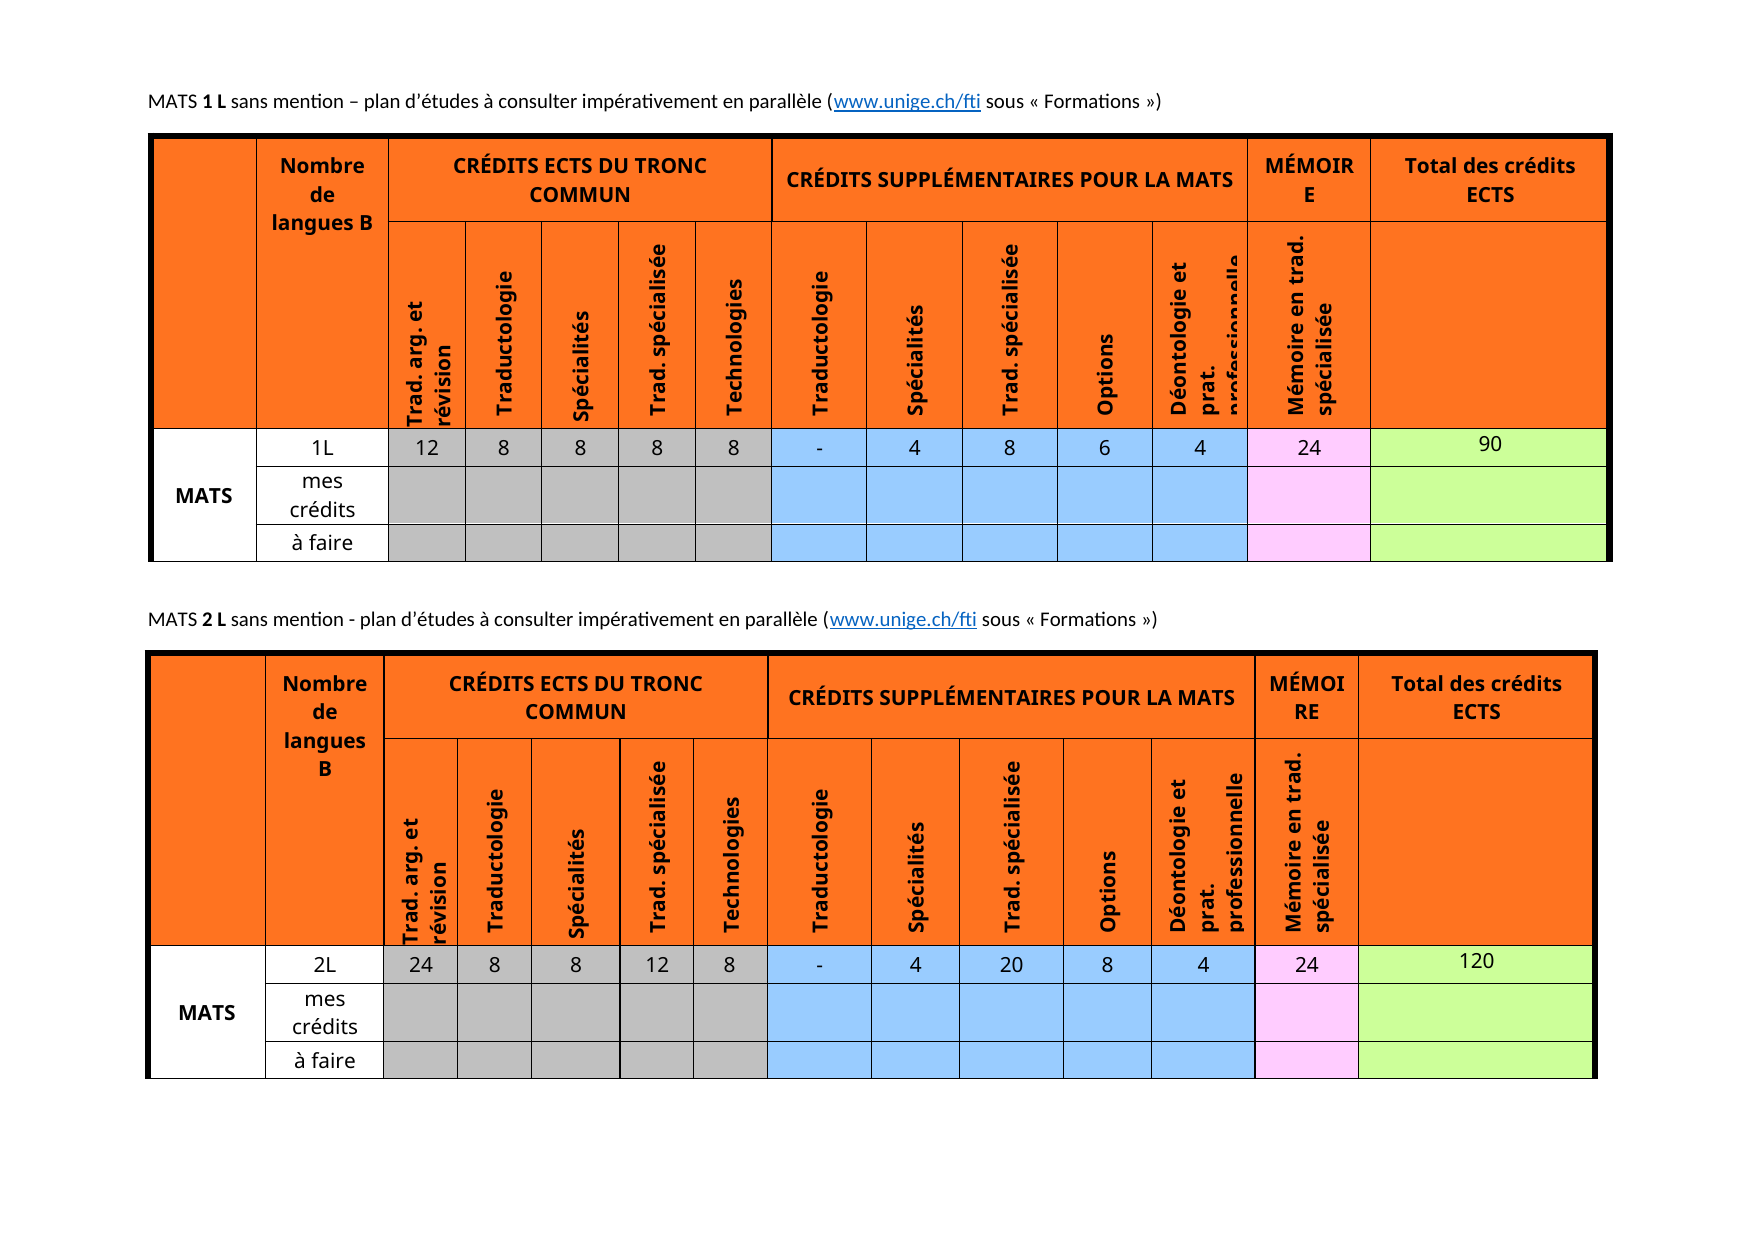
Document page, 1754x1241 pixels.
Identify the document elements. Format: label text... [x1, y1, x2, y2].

table_cell [768, 1042, 871, 1078]
table_cell [1371, 467, 1606, 523]
table_cell Technologies [694, 739, 767, 945]
table_cell [621, 1042, 693, 1078]
table_cell [384, 1042, 457, 1078]
table_cell mes crédits [266, 984, 383, 1041]
table_cell [1248, 467, 1370, 523]
table_cell 12 [621, 946, 693, 983]
table_cell MATS [151, 946, 265, 1078]
table_header [151, 656, 265, 945]
table_cell [1153, 467, 1247, 523]
table_cell 120 [1359, 946, 1592, 983]
table_cell [963, 525, 1057, 561]
table_cell [960, 984, 1063, 1041]
table_cell [772, 525, 866, 561]
table_cell Mémoire en trad. spécialisée [1256, 739, 1358, 945]
table_cell 1L [257, 429, 388, 466]
table_cell [1371, 222, 1606, 428]
table_cell [1152, 1042, 1254, 1078]
table_cell 8 [694, 946, 767, 983]
table_cell 8 [963, 429, 1057, 466]
table_cell 6 [1058, 429, 1152, 466]
table_cell [1256, 984, 1358, 1041]
table_cell [466, 525, 541, 561]
table_cell 8 [532, 946, 619, 983]
table_header Nombre de langues B [266, 656, 383, 945]
table_cell Options [1064, 739, 1151, 945]
table_cell 20 [960, 946, 1063, 983]
table_header Total des crédits ECTS [1371, 139, 1606, 221]
table_cell Mémoire en trad. spécialisée [1248, 222, 1370, 428]
table_header Total des crédits ECTS [1359, 656, 1592, 738]
text MATS 2 L sans mention - plan d’études à consulter impérativement en parallèle (www.unige.ch/fti sous « Formations ») [148, 606, 1606, 631]
table_cell 4 [1152, 946, 1254, 983]
table_cell Spécialités [532, 739, 619, 945]
table_cell à faire [257, 525, 388, 561]
table_cell [768, 984, 871, 1041]
table_cell - [772, 429, 866, 466]
table_cell [1152, 984, 1254, 1041]
table_cell 8 [1064, 946, 1151, 983]
table_cell [542, 467, 618, 523]
table_cell [458, 1042, 531, 1078]
table_cell 8 [619, 429, 695, 466]
table_cell à faire [266, 1042, 383, 1078]
table_cell Traductologie [768, 739, 871, 945]
table_cell [389, 525, 465, 561]
table_cell 90 [1371, 429, 1606, 466]
table_cell Trad. spécialisée [960, 739, 1063, 945]
table_cell [1058, 467, 1152, 523]
table_cell Trad. spécialisée [621, 739, 693, 945]
table_cell mes crédits [257, 467, 388, 523]
table_cell 4 [872, 946, 959, 983]
table_cell [694, 1042, 767, 1078]
table_cell 8 [542, 429, 618, 466]
table_cell [872, 984, 959, 1041]
table_cell [1256, 1042, 1358, 1078]
table_cell 4 [867, 429, 962, 466]
table_header CRÉDITS ECTS DU TRONC COMMUN [385, 656, 767, 738]
table_cell [696, 467, 771, 523]
table_cell [694, 984, 767, 1041]
table_cell Options [1058, 222, 1152, 428]
table_cell 8 [458, 946, 531, 983]
table_header CRÉDITS ECTS DU TRONC COMMUN [389, 139, 771, 221]
table_cell 24 [384, 946, 457, 983]
table_cell [867, 467, 962, 523]
table_cell [466, 467, 541, 523]
table_cell Traductologie [458, 739, 531, 945]
table_cell [963, 467, 1057, 523]
table_cell [1359, 739, 1592, 945]
table_header Nombre de langues B [257, 139, 388, 428]
table_cell [1064, 1042, 1151, 1078]
table_header MÉMOIRE [1248, 139, 1370, 221]
table_cell [1058, 525, 1152, 561]
table_cell 12 [389, 429, 465, 466]
table_cell [1064, 984, 1151, 1041]
table_cell - [768, 946, 871, 983]
table_cell 24 [1248, 429, 1370, 466]
table_cell 2L [266, 946, 383, 983]
table_cell 8 [466, 429, 541, 466]
table_cell Déontologie et prat. professionnelle [1152, 739, 1254, 945]
table_cell Traductologie [466, 222, 541, 428]
table_header [154, 139, 256, 428]
table_cell Trad. arg. et révision [385, 739, 457, 945]
table_cell [458, 984, 531, 1041]
table_cell [1153, 525, 1247, 561]
table_header CRÉDITS SUPPLÉMENTAIRES POUR LA MATS [773, 139, 1247, 221]
table_cell [384, 984, 457, 1041]
table_cell [1371, 525, 1606, 561]
table_cell [1248, 525, 1370, 561]
table_cell [621, 984, 693, 1041]
table_cell Spécialités [867, 222, 962, 428]
table_cell Déontologie et prat. professionnelle [1153, 222, 1247, 428]
table_cell [532, 1042, 619, 1078]
table_cell [867, 525, 962, 561]
table_cell Trad. spécialisée [963, 222, 1057, 428]
table_cell Traductologie [772, 222, 866, 428]
table_cell [389, 467, 465, 523]
table_header CRÉDITS SUPPLÉMENTAIRES POUR LA MATS [769, 656, 1254, 738]
table_cell [772, 467, 866, 523]
table_cell Technologies [696, 222, 771, 428]
table_cell Spécialités [542, 222, 618, 428]
table_cell [619, 525, 695, 561]
table_cell 8 [696, 429, 771, 466]
table_cell [532, 984, 619, 1041]
table_cell [1359, 1042, 1592, 1078]
table_cell [696, 525, 771, 561]
table_cell Trad. spécialisée [619, 222, 695, 428]
table_cell [542, 525, 618, 561]
table_cell [872, 1042, 959, 1078]
table_cell 4 [1153, 429, 1247, 466]
table_cell MATS [154, 429, 256, 561]
text MATS 1 L sans mention – plan d’études à consulter impérativement en parallèle (www.unige.ch/fti sous « Formations ») [148, 89, 1606, 114]
table_cell [960, 1042, 1063, 1078]
table_cell [619, 467, 695, 523]
table_cell Trad. arg. et révision [389, 222, 465, 428]
table_cell [1359, 984, 1592, 1041]
table_cell Spécialités [872, 739, 959, 945]
table_cell 24 [1256, 946, 1358, 983]
table_header MÉMOIRE [1256, 656, 1358, 738]
